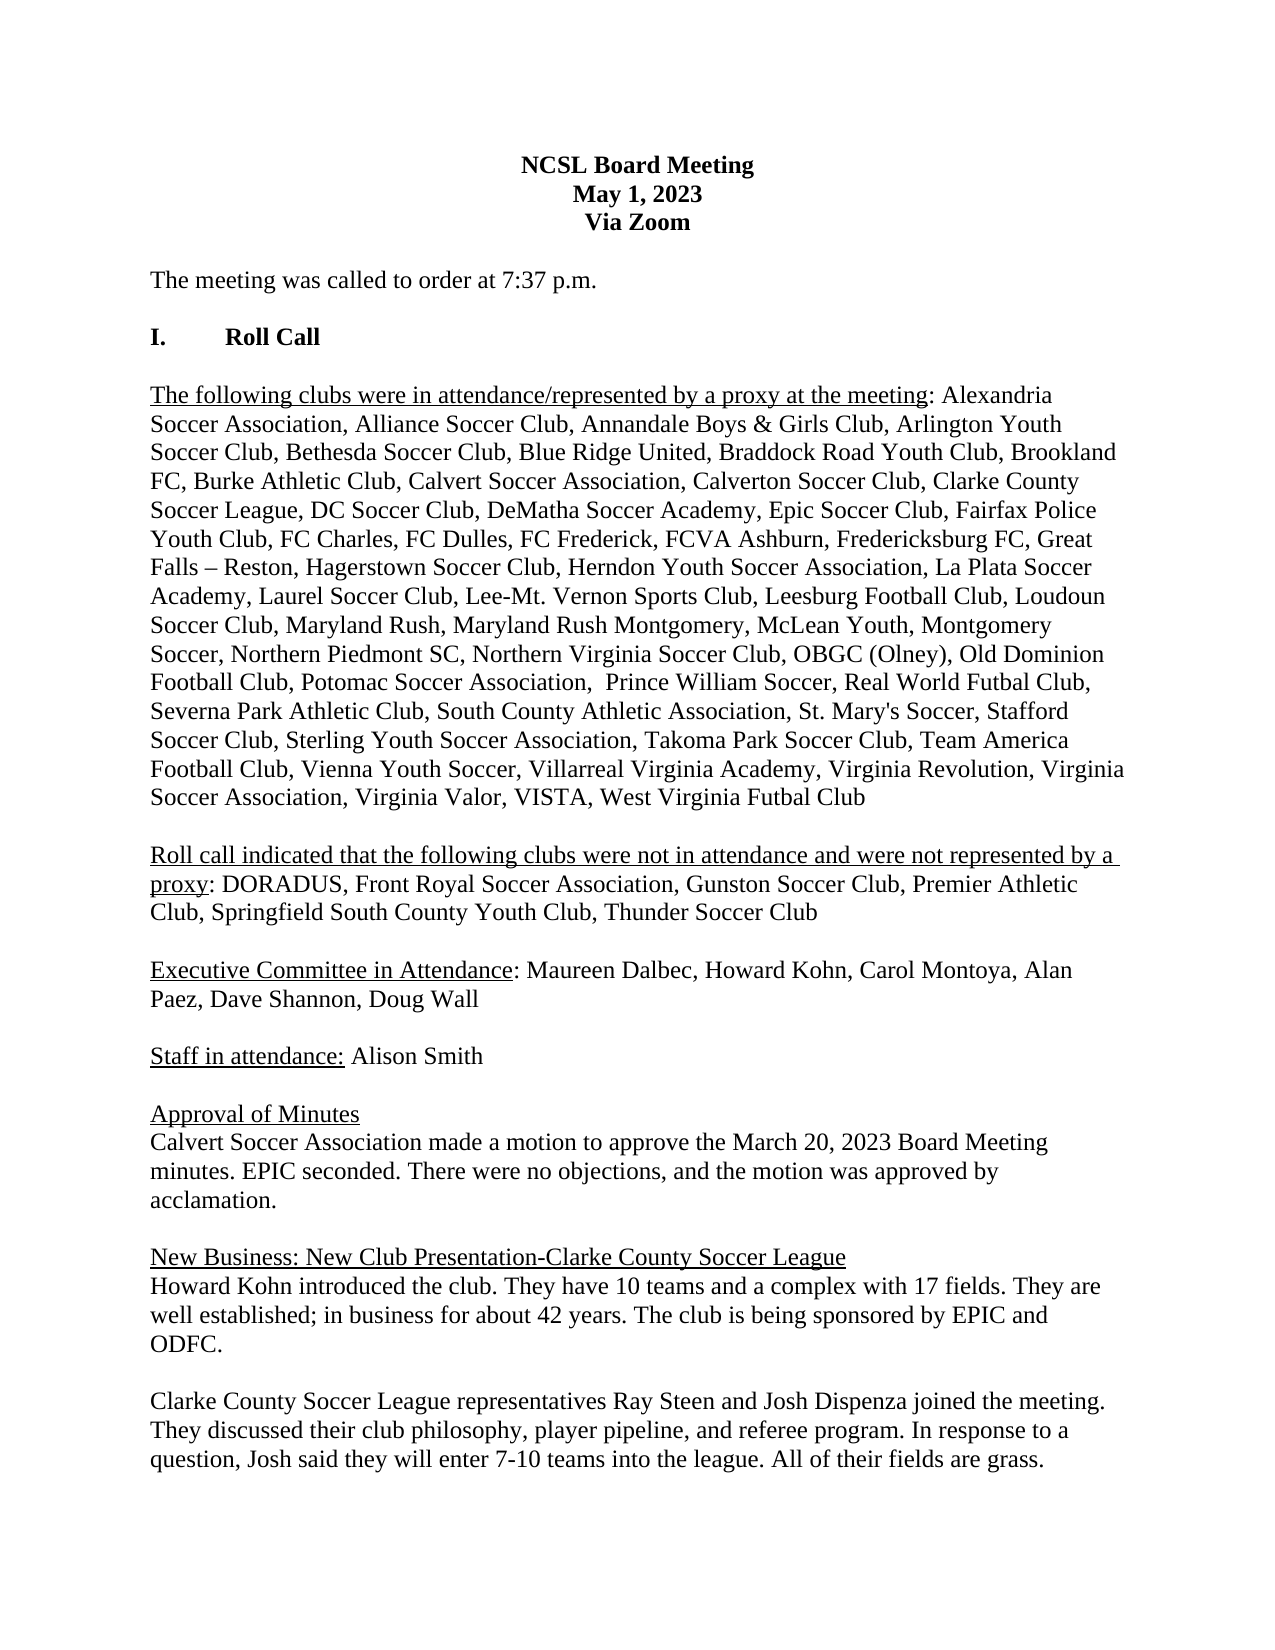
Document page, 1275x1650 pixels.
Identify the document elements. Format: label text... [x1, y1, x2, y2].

text NCSL Board Meeting [150, 150, 1125, 179]
text New Business: New Club Presentation-Clarke County Soccer League [150, 1242, 1125, 1271]
text The meeting was called to order at 7:37 p.m. [150, 265, 1125, 294]
text Calvert Soccer Association made a motion to approve the March 20, 2023 Board Meeting minutes. EPIC seconded. There were no objections, and the motion was approved by acclamation. [150, 1127, 1125, 1214]
text Via Zoom [150, 207, 1125, 236]
text Staff in attendance: Alison Smith [150, 1041, 1125, 1070]
text Executive Committee in Attendance: Maureen Dalbec, Howard Kohn, Carol Montoya, Alan Paez, Dave Shannon, Doug Wall [150, 955, 1125, 1012]
text The following clubs were in attendance/represented by a proxy at the meeting: Alexandria Soccer Association, Alliance Soccer Club, Annandale Boys & Girls Club, Arlington Youth Soccer Club, Bethesda Soccer Club, Blue Ridge United, Braddock Road Youth Club, Brookland FC, Burke Athletic Club, Calvert Soccer Association, Calverton Soccer Club, Clarke County Soccer League, DC Soccer Club, DeMatha Soccer Academy, Epic Soccer Club, Fairfax Police Youth Club, FC Charles, FC Dulles, FC Frederick, FCVA Ashburn, Fredericksburg FC, Great Falls – Reston, Hagerstown Soccer Club, Herndon Youth Soccer Association, La Plata Soccer Academy, Laurel Soccer Club, Lee-Mt. Vernon Sports Club, Leesburg Football Club, Loudoun Soccer Club, Maryland Rush, Maryland Rush Montgomery, McLean Youth, Montgomery Soccer, Northern Piedmont SC, Northern Virginia Soccer Club, OBGC (Olney), Old Dominion Football Club, Potomac Soccer Association, Prince William Soccer, Real World Futbal Club, Severna Park Athletic Club, South County Athletic Association, St. Mary's Soccer, Stafford Soccer Club, Sterling Youth Soccer Association, Takoma Park Soccer Club, Team America Football Club, Vienna Youth Soccer, Villarreal Virginia Academy, Virginia Revolution, Virginia Soccer Association, Virginia Valor, VISTA, West Virginia Futbal Club [150, 380, 1125, 811]
text Clarke County Soccer League representatives Ray Steen and Josh Dispenza joined the meeting. They discussed their club philosophy, player pipeline, and referee program. In response to a question, Josh said they will enter 7-10 teams into the league. All of their fields are grass. [150, 1386, 1125, 1472]
text Howard Kohn introduced the club. They have 10 teams and a complex with 17 fields. They are well established; in business for about 42 years. The club is being sponsored by EPIC and ODFC. [150, 1271, 1125, 1357]
text Approval of Minutes [150, 1099, 1125, 1127]
text May 1, 2023 [150, 179, 1125, 207]
text I. Roll Call [150, 322, 1125, 351]
text Roll call indicated that the following clubs were not in attendance and were not represented by a proxy: DORADUS, Front Royal Soccer Association, Gunston Soccer Club, Premier Athletic Club, Springfield South County Youth Club, Thunder Soccer Club [150, 840, 1125, 926]
